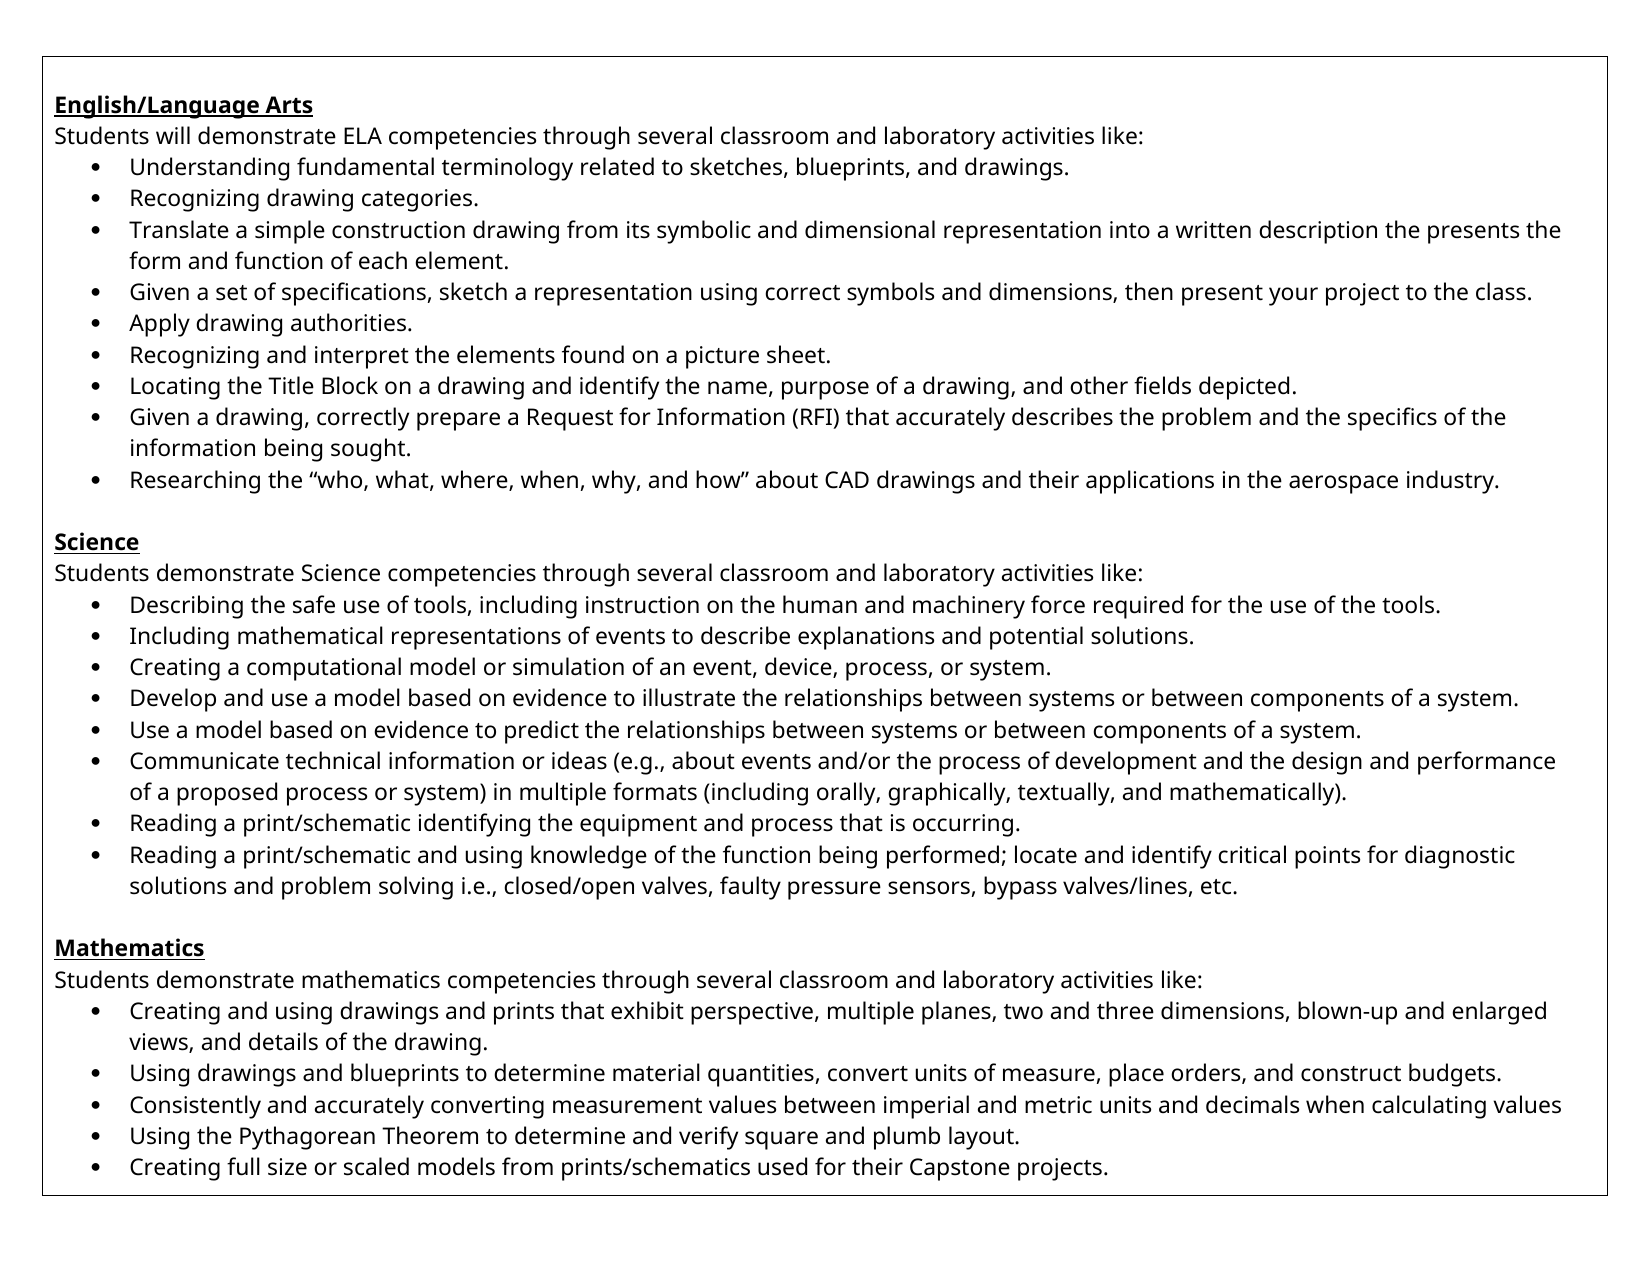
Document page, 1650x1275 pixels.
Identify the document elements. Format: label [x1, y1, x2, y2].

table_cell [43, 57, 1607, 1195]
